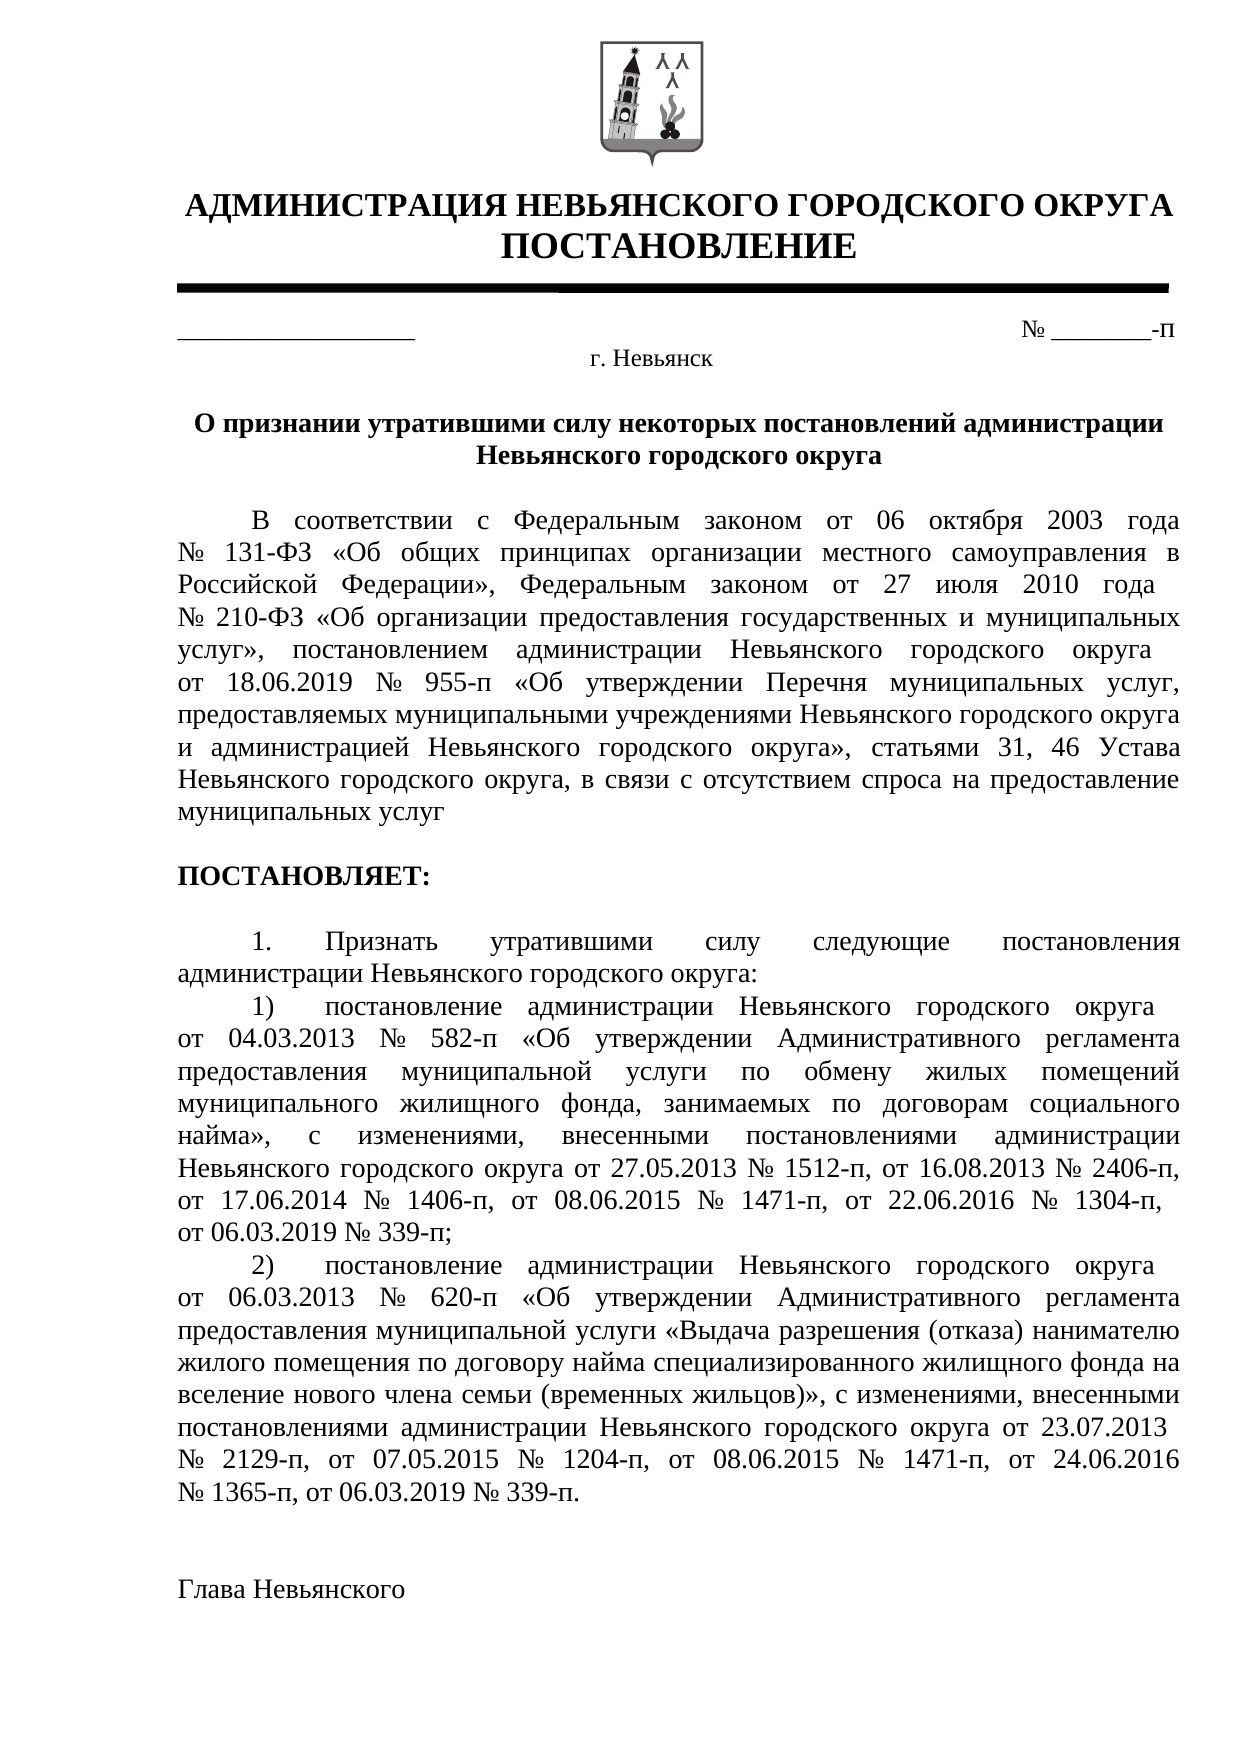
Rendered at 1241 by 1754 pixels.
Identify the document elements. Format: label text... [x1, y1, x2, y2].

text ПОСТАНОВЛЯЕТ: [177, 859, 1181, 892]
list постановление администрации Невьянского городского округа от 04.03.2013 № 582-п «Об утверждении Административного регламента предоставления муниципальной услуги по обмену жилых помещений муниципального жилищного фонда, занимаемых по договорам социального найма», с изменениями, внесенными постановлениями администрации Невьянского городского округа от 27.05.2013 № 1512-п, от 16.08.2013 № 2406-п, от 17.06.2014 № 1406-п, от 08.06.2015 № 1471-п, от 22.06.2016 № 1304-п, от 06.03.2019 № 339-п; [177, 989, 1181, 1248]
text ПОСТАНОВЛЕНИЕ [177, 223, 1181, 267]
list Признать утратившими силу следующие постановления администрации Невьянского городского округа: [177, 924, 1181, 989]
text г. Невьянск [177, 343, 1181, 372]
text О признании утратившими силу некоторых постановлений администрации Невьянского городского округа [177, 406, 1181, 470]
text АДМИНИСТРАЦИЯ НЕВЬЯНСКОГО ГОРОДСКОГО ОКРУГА [177, 185, 1181, 223]
text В соответствии с Федеральным законом от 06 октября 2003 года № 131-ФЗ «Об общих принципах организации местного самоуправления в Российской Федерации», Федеральным законом от 27 июля 2010 года № 210-ФЗ «Об организации предоставления государственных и муниципальных услуг», постановлением администрации Невьянского городского округа от 18.06.2019 № 955-п «Об утверждении Перечня муниципальных услуг, предоставляемых муниципальными учреждениями Невьянского городского округа и администрацией Невьянского городского округа», статьями 31, 46 Устава Невьянского городского округа, в связи с отсутствием спроса на предоставление муниципальных услуг [177, 503, 1181, 827]
list постановление администрации Невьянского городского округа от 06.03.2013 № 620-п «Об утверждении Административного регламента предоставления муниципальной услуги «Выдача разрешения (отказа) нанимателю жилого помещения по договору найма специализированного жилищного фонда на вселение нового члена семьи (временных жильцов)», с изменениями, внесенными постановлениями администрации Невьянского городского округа от 23.07.2013 № 2129-п, от 07.05.2015 № 1204-п, от 08.06.2015 № 1471-п, от 24.06.2016 № 1365-п, от 06.03.2019 № 339-п. [177, 1248, 1181, 1507]
text ___________________ № ________-п [177, 310, 1181, 343]
text Глава Невьянского [177, 1572, 1181, 1604]
